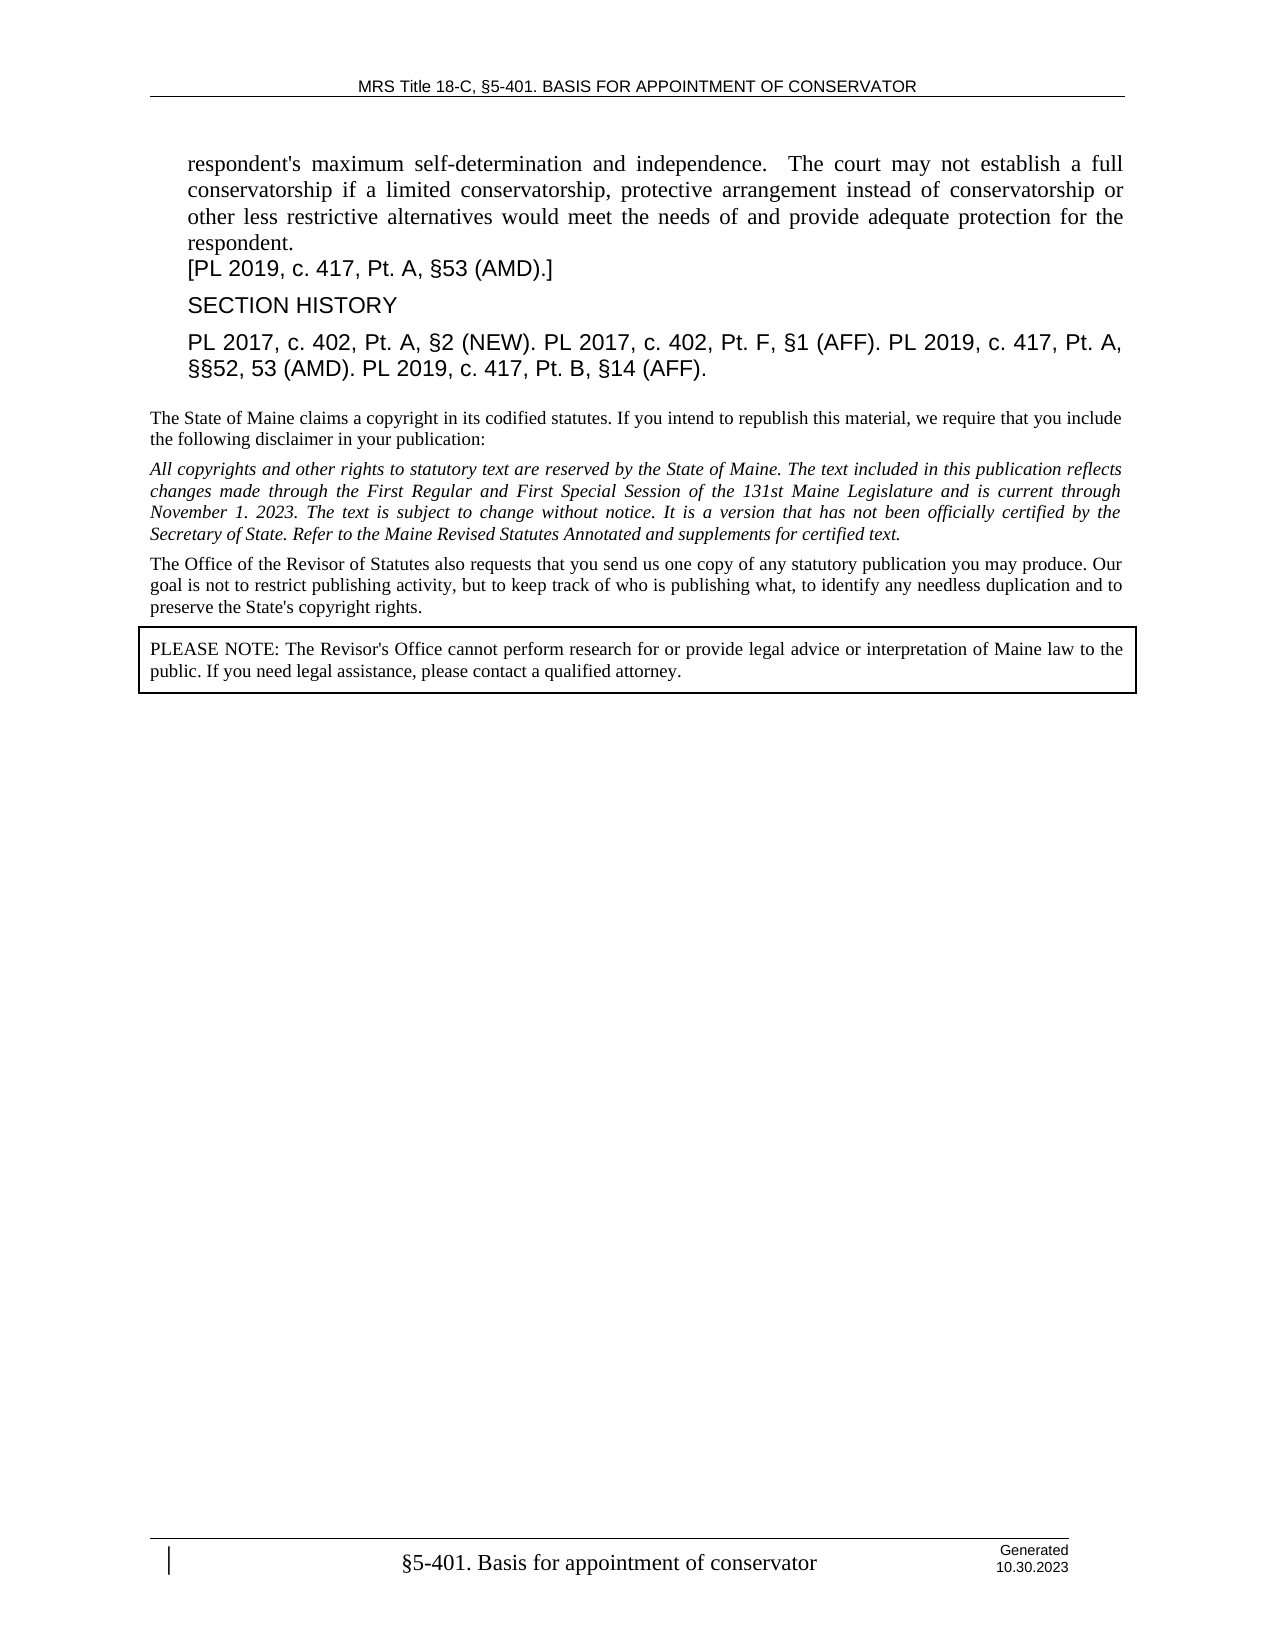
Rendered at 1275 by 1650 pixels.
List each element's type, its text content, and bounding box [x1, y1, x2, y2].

text PLEASE NOTE: The Revisor's Office cannot perform research for or provide legal advice or interpretation of Maine law to the public. If you need legal assistance, please contact a qualified attorney. [140, 628, 1135, 692]
text SECTION HISTORY [187, 292, 1125, 318]
text PL 2017, c. 402, Pt. A, §2 (NEW). PL 2017, c. 402, Pt. F, §1 (AFF). PL 2019, c. 417, Pt. A, §§52, 53 (AMD). PL 2019, c. 417, Pt. B, §14 (AFF). [187, 329, 1125, 382]
text The State of Maine claims a copyright in its codified statutes. If you intend to republish this material, we require that you include the following disclaimer in your publication: [150, 407, 1125, 450]
text All copyrights and other rights to statutory text are reserved by the State of Maine. The text included in this publication reflects changes made through the First Regular and First Special Session of the 131st Maine Legislature and is current through November 1. 2023 . The text is subject to change without notice. It is a version that has not been officially certified by the Secretary of State. Refer to the Maine Revised Statutes Annotated and supplements for certified text. [150, 458, 1125, 544]
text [187, 150, 1125, 255]
text [PL 2019, c. 417, Pt. A, §53 (AMD).] [187, 255, 1125, 282]
text The Office of the Revisor of Statutes also requests that you send us one copy of any statutory publication you may produce. Our goal is not to restrict publishing activity, but to keep track of who is publishing what, to identify any needless duplication and to preserve the State's copyright rights. [150, 553, 1125, 617]
